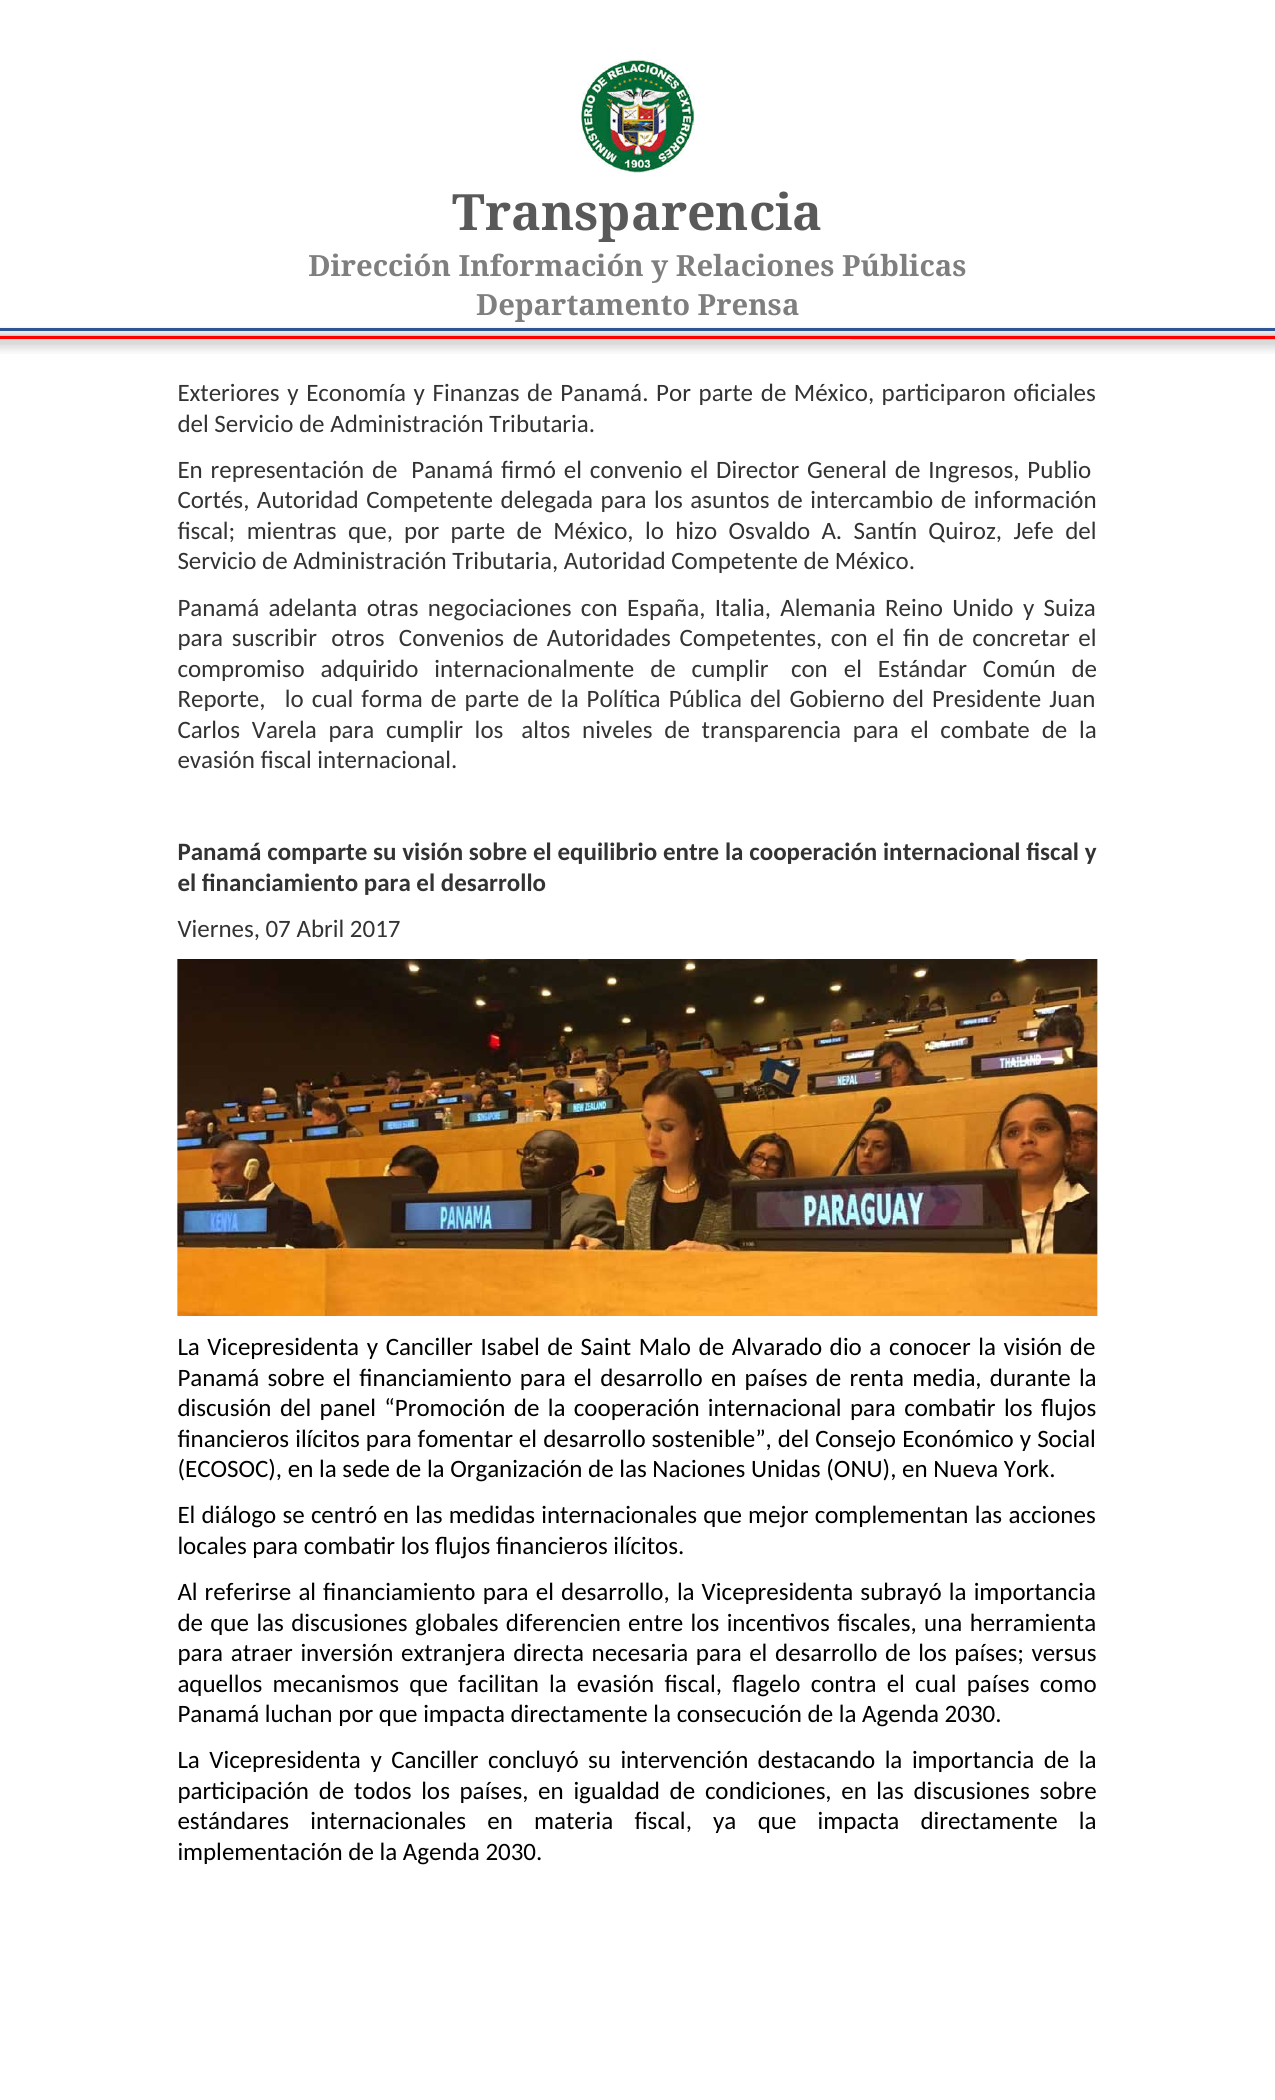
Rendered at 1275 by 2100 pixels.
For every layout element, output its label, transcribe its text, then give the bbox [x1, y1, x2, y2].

text Panamá comparte su visión sobre el equilibrio entre la cooperación internacional fiscal y el financiamiento para el desarrollo [177, 837, 1098, 898]
text Al referirse al financiamiento para el desarrollo, la Vicepresidenta subrayó la importancia de que las discusiones globales diferencien entre los incentivos fiscales, una herramienta para atraer inversión extranjera directa necesaria para el desarrollo de los países; versus aquellos mecanismos que facilitan la evasión fiscal, flagelo contra el cual países como Panamá luchan por que impacta directamente la consecución de la Agenda 2030. [177, 1576, 1098, 1729]
picture [577, 53, 698, 177]
picture [177, 959, 1098, 1316]
text La Vicepresidenta y Canciller concluyó su intervención destacando la importancia de la participación de todos los países, en igualdad de condiciones, en las discusiones sobre estándares internacionales en materia fiscal, ya que impacta directamente la implementación de la Agenda 2030. [177, 1744, 1098, 1866]
text En representación de Panamá firmó el convenio el Director General de Ingresos, Publio Cortés, Autoridad Competente delegada para los asuntos de intercambio de información fiscal; mientras que, por parte de México, lo hizo Osvaldo A. Santín Quiroz, Jefe del Servicio de Administración Tributaria, Autoridad Competente de México. [177, 454, 1098, 576]
text El diálogo se centró en las medidas internacionales que mejor complementan las acciones locales para combatir los flujos financieros ilícitos. [177, 1499, 1098, 1561]
text Panamá adelanta otras negociaciones con España, Italia, Alemania Reino Unido y Suiza para suscribir otros Convenios de Autoridades Competentes, con el fin de concretar el compromiso adquirido internacionalmente de cumplir con el Estándar Común de Reporte, lo cual forma de parte de la Política Pública del Gobierno del Presidente Juan Carlos Varela para cumplir los altos niveles de transparencia para el combate de la evasión fiscal internacional. [177, 592, 1098, 775]
text La Vicepresidenta y Canciller Isabel de Saint Malo de Alvarado dio a conocer la visión de Panamá sobre el financiamiento para el desarrollo en países de renta media, durante la discusión del panel “Promoción de la cooperación internacional para combatir los flujos financieros ilícitos para fomentar el desarrollo sostenible”, del Consejo Económico y Social (ECOSOC), en la sede de la Organización de las Naciones Unidas (ONU), en Nueva York. [177, 1331, 1098, 1484]
text Viernes, 07 Abril 2017 [177, 913, 1098, 944]
